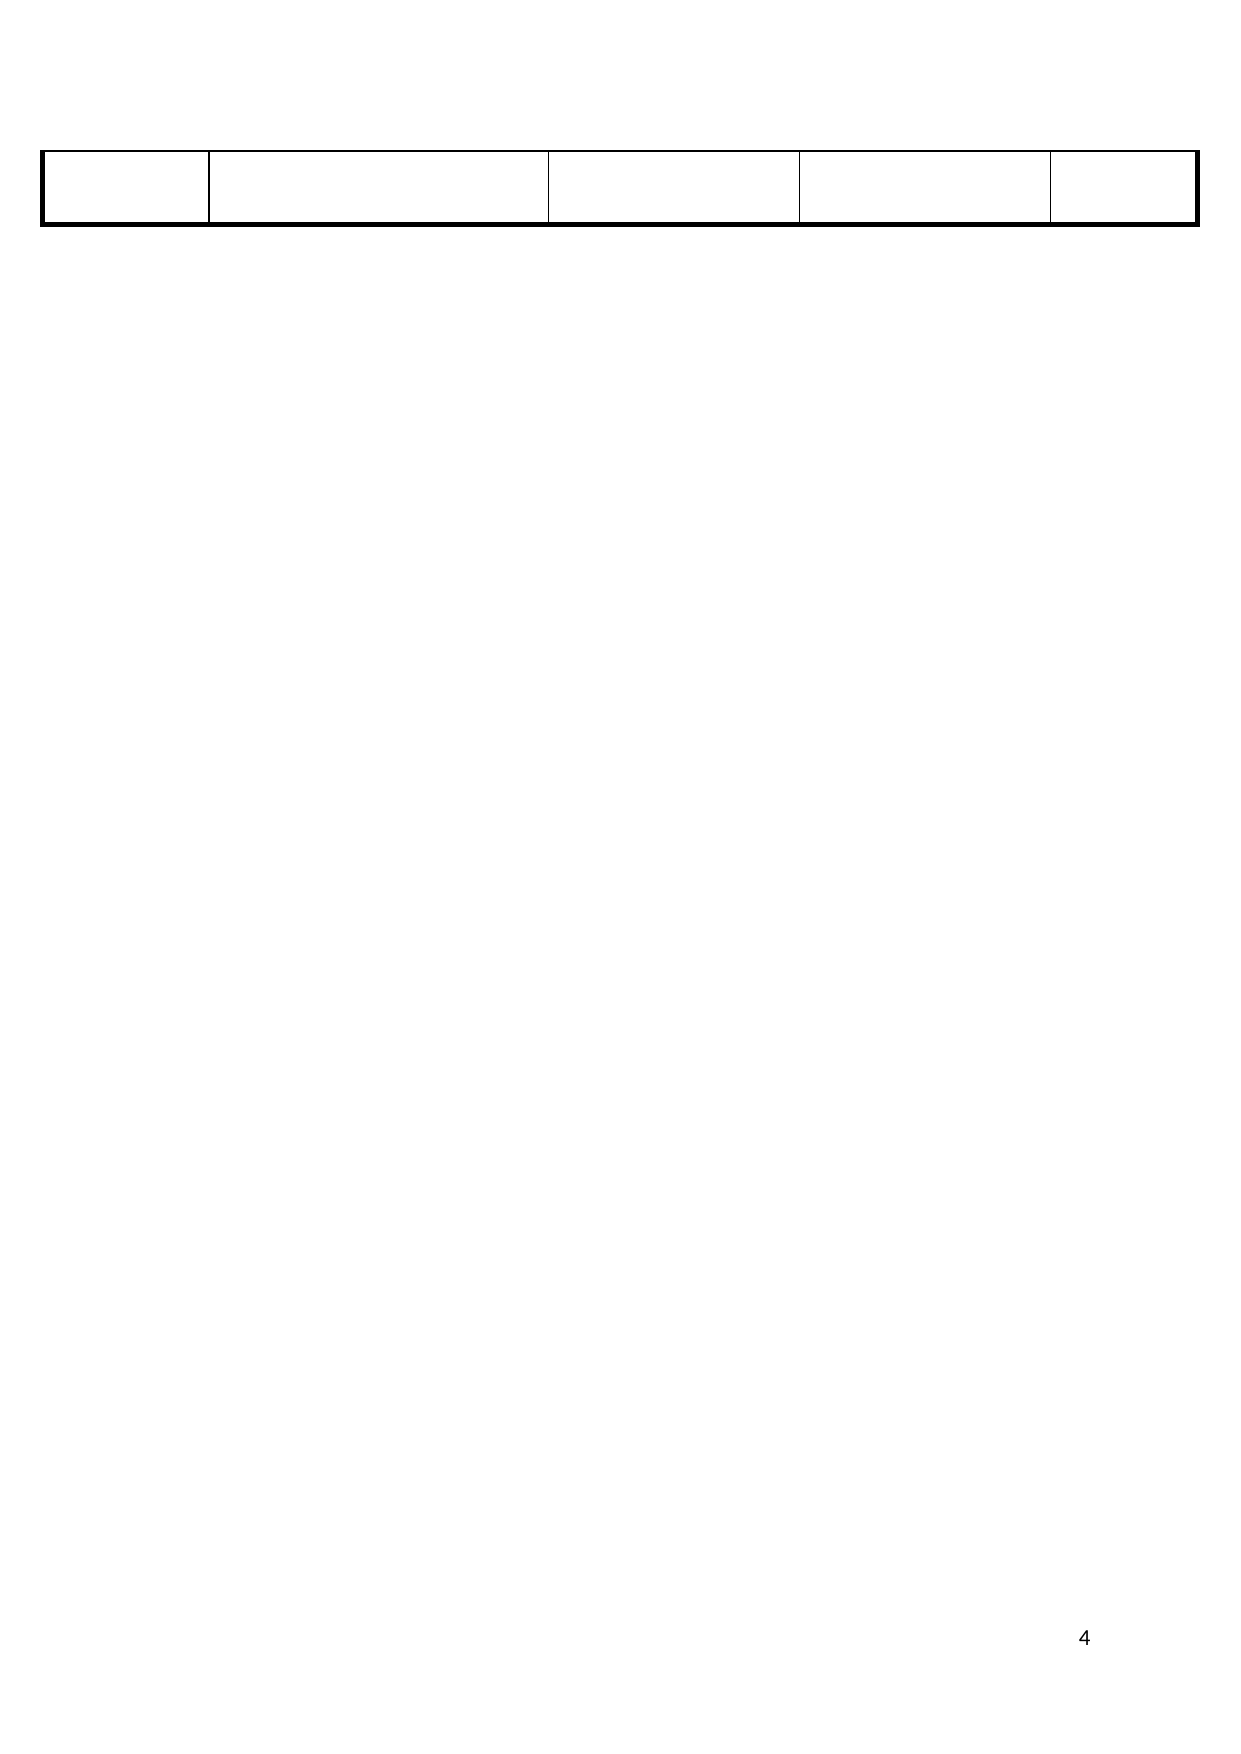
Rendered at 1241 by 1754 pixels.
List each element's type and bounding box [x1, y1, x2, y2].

table_cell [549, 152, 799, 222]
table_cell [1051, 152, 1195, 222]
table_cell [45, 152, 208, 222]
table_cell [210, 152, 548, 222]
table_cell [800, 152, 1050, 222]
